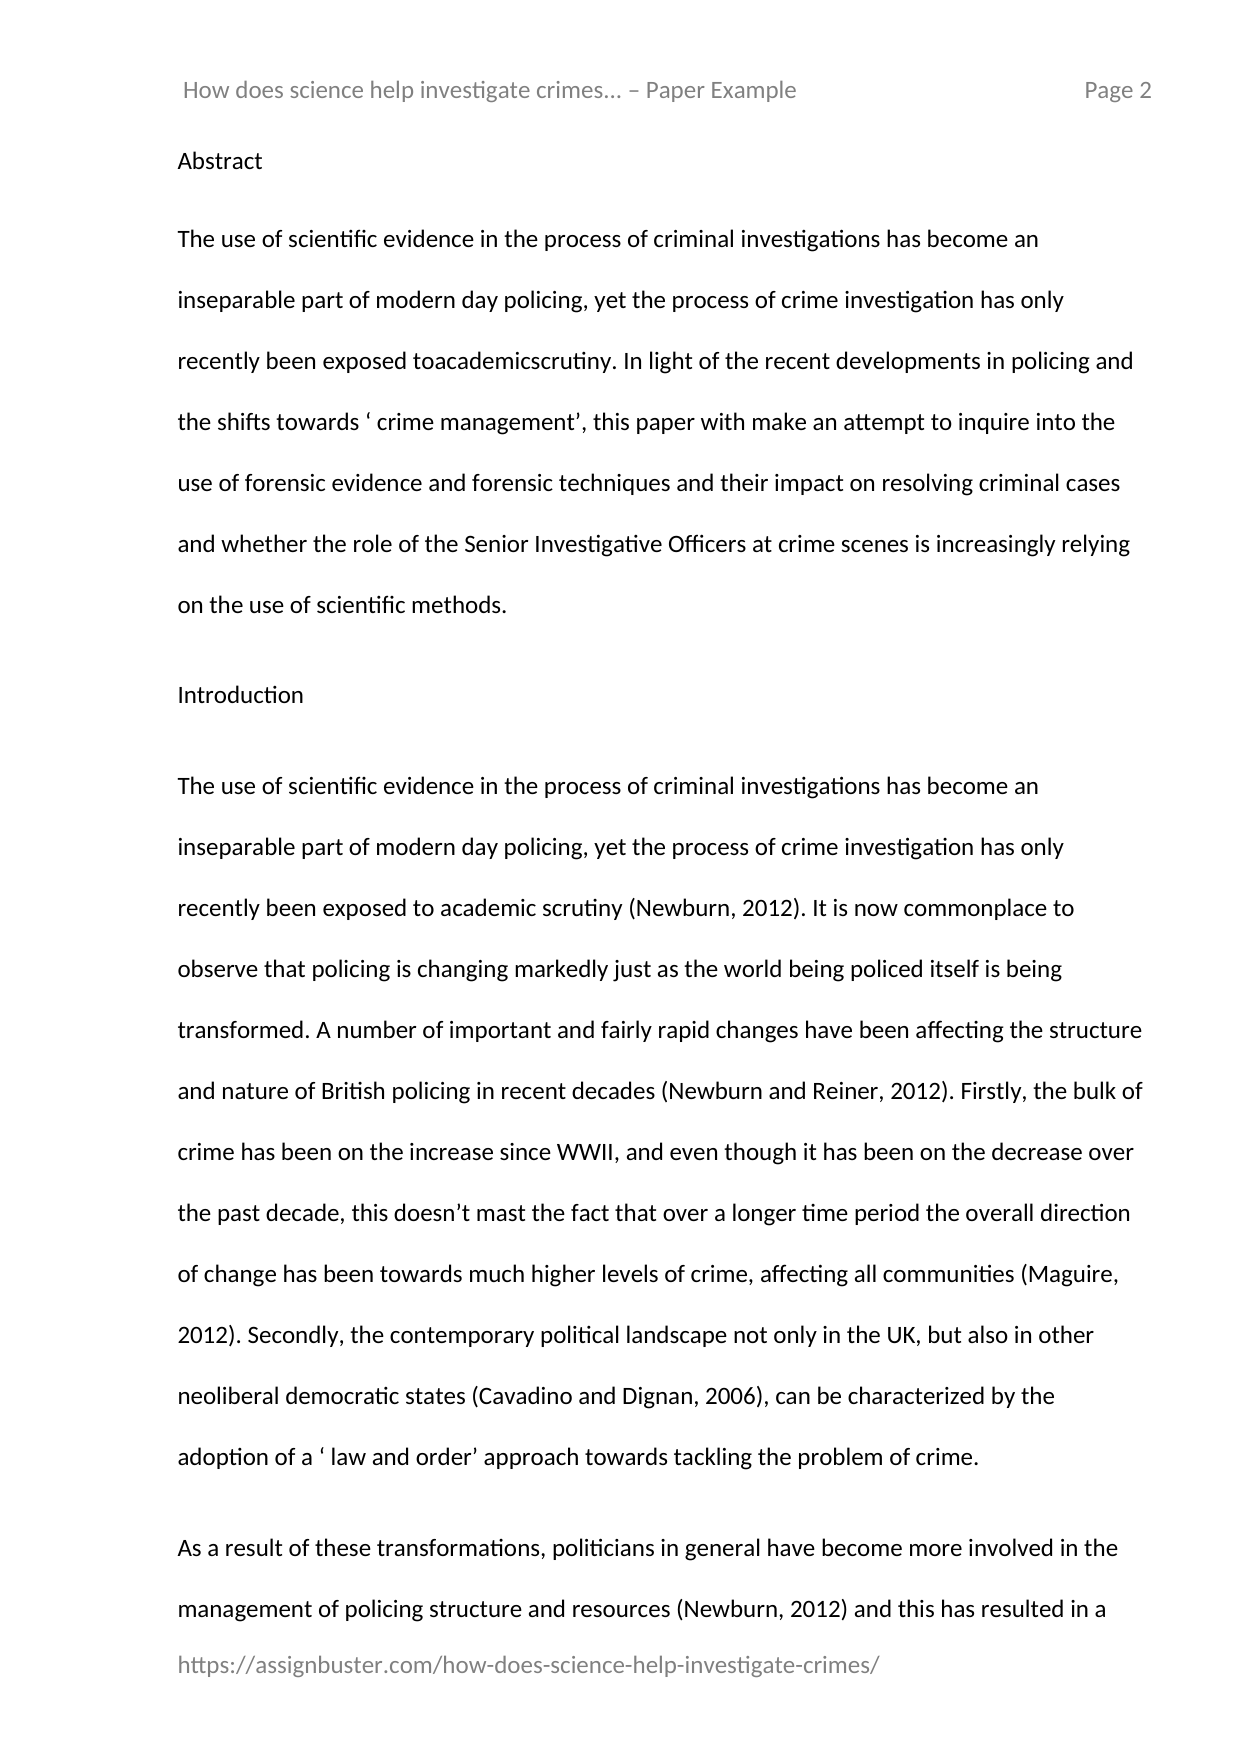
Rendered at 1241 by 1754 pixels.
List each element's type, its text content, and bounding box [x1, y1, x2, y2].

text The use of scientific evidence in the process of criminal investigations has become an inseparable part of modern day policing, yet the process of crime investigation has only recently been exposed toacademicscrutiny. In light of the recent developments in policing and the shifts towards ‘ crime management’, this paper with make an attempt to inquire into the use of forensic evidence and forensic techniques and their impact on resolving criminal cases and whether the role of the Senior Investigative Officers at crime scenes is increasingly relying on the use of scientific methods. [177, 223, 1152, 619]
text The use of scientific evidence in the process of criminal investigations has become an inseparable part of modern day policing, yet the process of crime investigation has only recently been exposed to academic scrutiny (Newburn, 2012). It is now commonplace to observe that policing is changing markedly just as the world being policed itself is being transformed. A number of important and fairly rapid changes have been affecting the structure and nature of British policing in recent decades (Newburn and Reiner, 2012). Firstly, the bulk of crime has been on the increase since WWII, and even though it has been on the decrease over the past decade, this doesn’t mast the fact that over a longer time period the overall direction of change has been towards much higher levels of crime, affecting all communities (Maguire, 2012). Secondly, the contemporary political landscape not only in the UK, but also in other neoliberal democratic states (Cavadino and Dignan, 2006), can be characterized by the adoption of a ‘ law and order’ approach towards tackling the problem of crime. [177, 770, 1152, 1472]
text Abstract [177, 145, 1152, 176]
text Introduction [177, 679, 1152, 710]
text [177, 1532, 1152, 1623]
